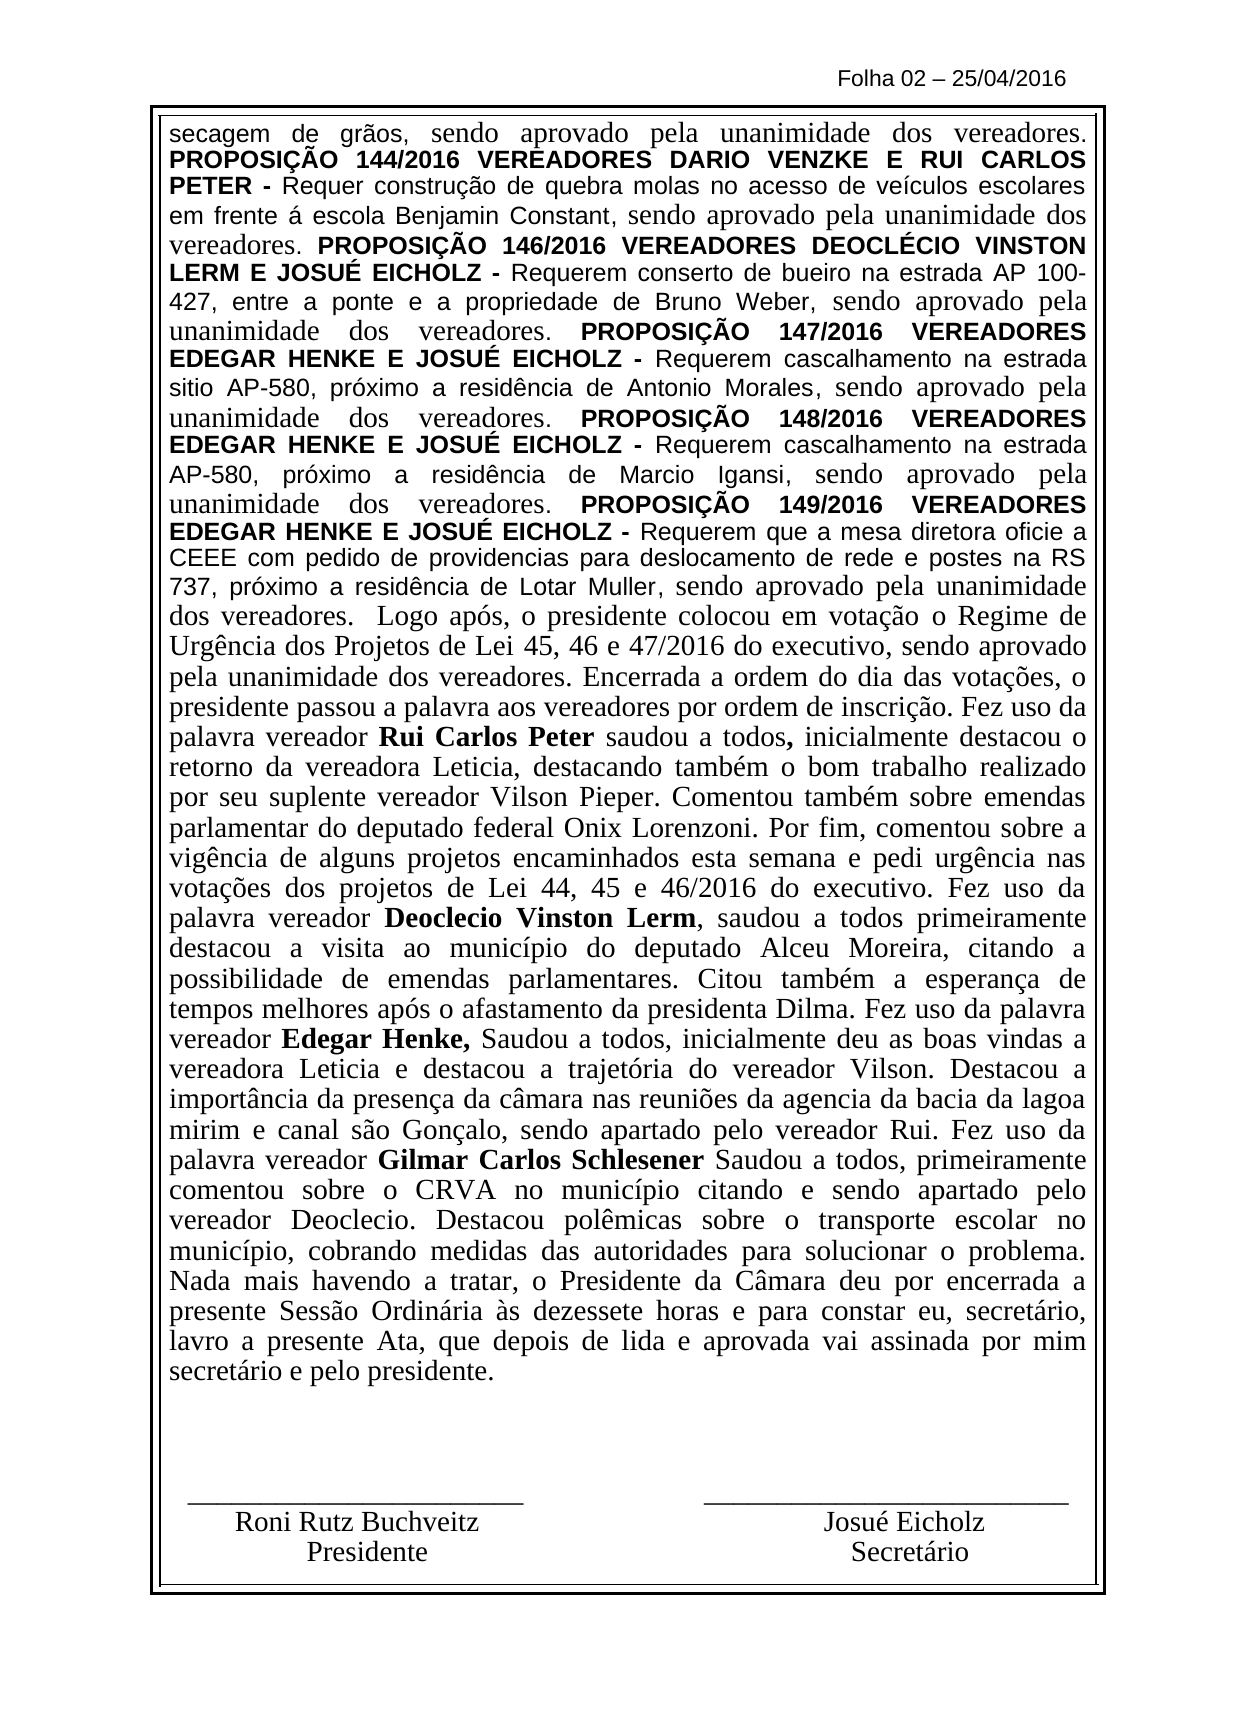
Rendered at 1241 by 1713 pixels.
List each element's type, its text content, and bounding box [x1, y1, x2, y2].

text _______________________ _________________________ [169, 1477, 1087, 1507]
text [169, 118, 1087, 1387]
text Roni Rutz Buchveitz Josué Eicholz [169, 1507, 1087, 1538]
text Presidente Secretário [169, 1538, 1087, 1568]
